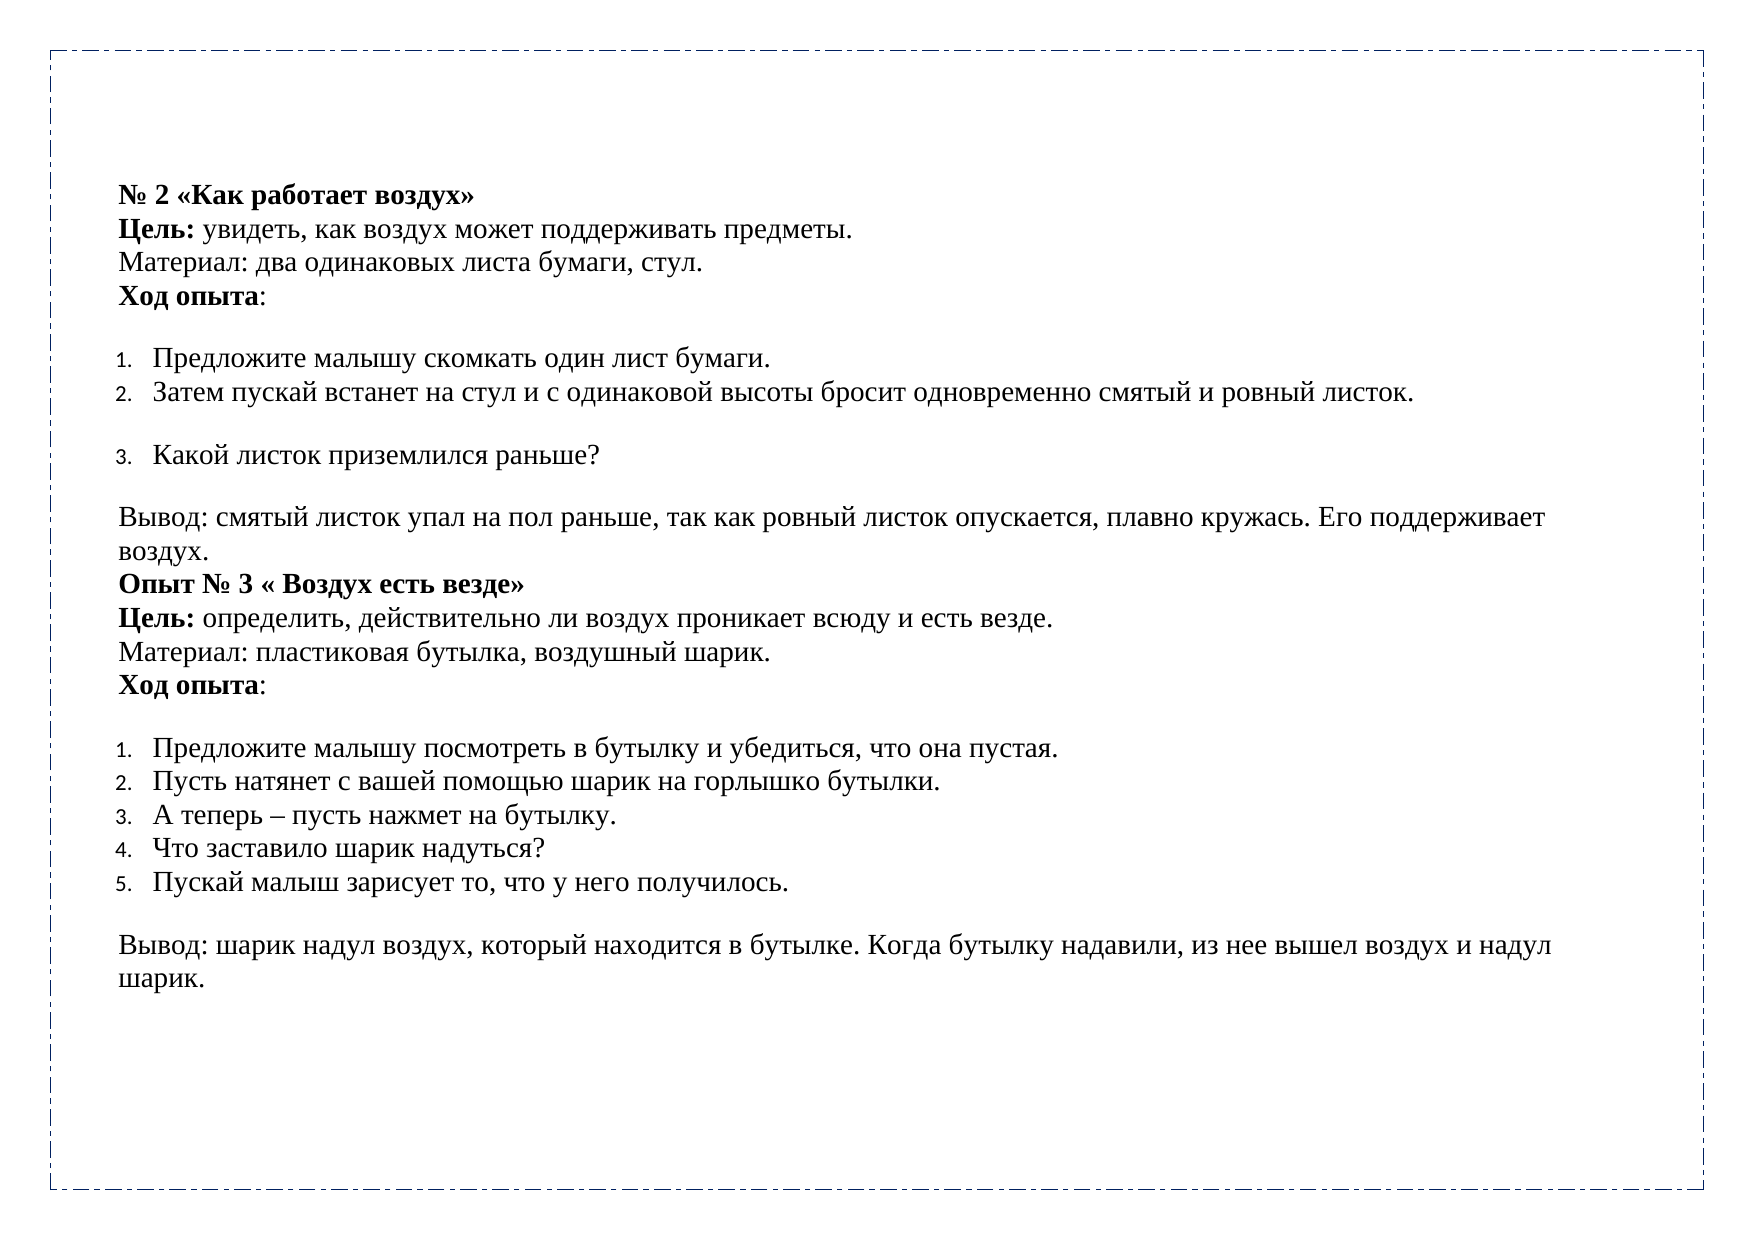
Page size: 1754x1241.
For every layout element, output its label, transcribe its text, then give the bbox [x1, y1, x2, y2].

text Материал: два одинаковых листа бумаги, стул. [118, 244, 1636, 278]
text Вывод: смятый листок упал на пол раньше, так как ровный листок опускается, плавно кружась. Его поддерживает воздух. [118, 499, 1636, 567]
text Ход опыта: [118, 278, 1636, 311]
list Пусть натянет с вашей помощью шарик на горлышко бутылки. [115, 763, 1636, 797]
list Предложите малышу посмотреть в бутылку и убедиться, что она пустая. [115, 730, 1636, 763]
list Что заставило шарик надуться? [115, 831, 1636, 864]
text Опыт № 3 « Воздух есть везде» [118, 567, 1636, 600]
text Цель: увидеть, как воздух может поддерживать предметы. [118, 211, 1636, 244]
text Цель: определить, действительно ли воздух проникает всюду и есть везде. [118, 600, 1636, 634]
text № 2 «Как работает воздух» [118, 177, 1636, 211]
list А теперь – пусть нажмет на бутылку. [115, 797, 1636, 831]
text Ход опыта: [118, 667, 1636, 701]
text Вывод: шарик надул воздух, который находится в бутылке. Когда бутылку надавили, из нее вышел воздух и надул шарик. [118, 927, 1636, 994]
list Пускай малыш зарисует то, что у него получилось. [115, 864, 1636, 898]
list Затем пускай встанет на стул и с одинаковой высоты бросит одновременно смятый и ровный листок. [115, 374, 1636, 408]
text Материал: пластиковая бутылка, воздушный шарик. [118, 634, 1636, 667]
list Предложите малышу скомкать один лист бумаги. [115, 341, 1636, 374]
list Какой листок приземлился раньше? [115, 437, 1636, 470]
